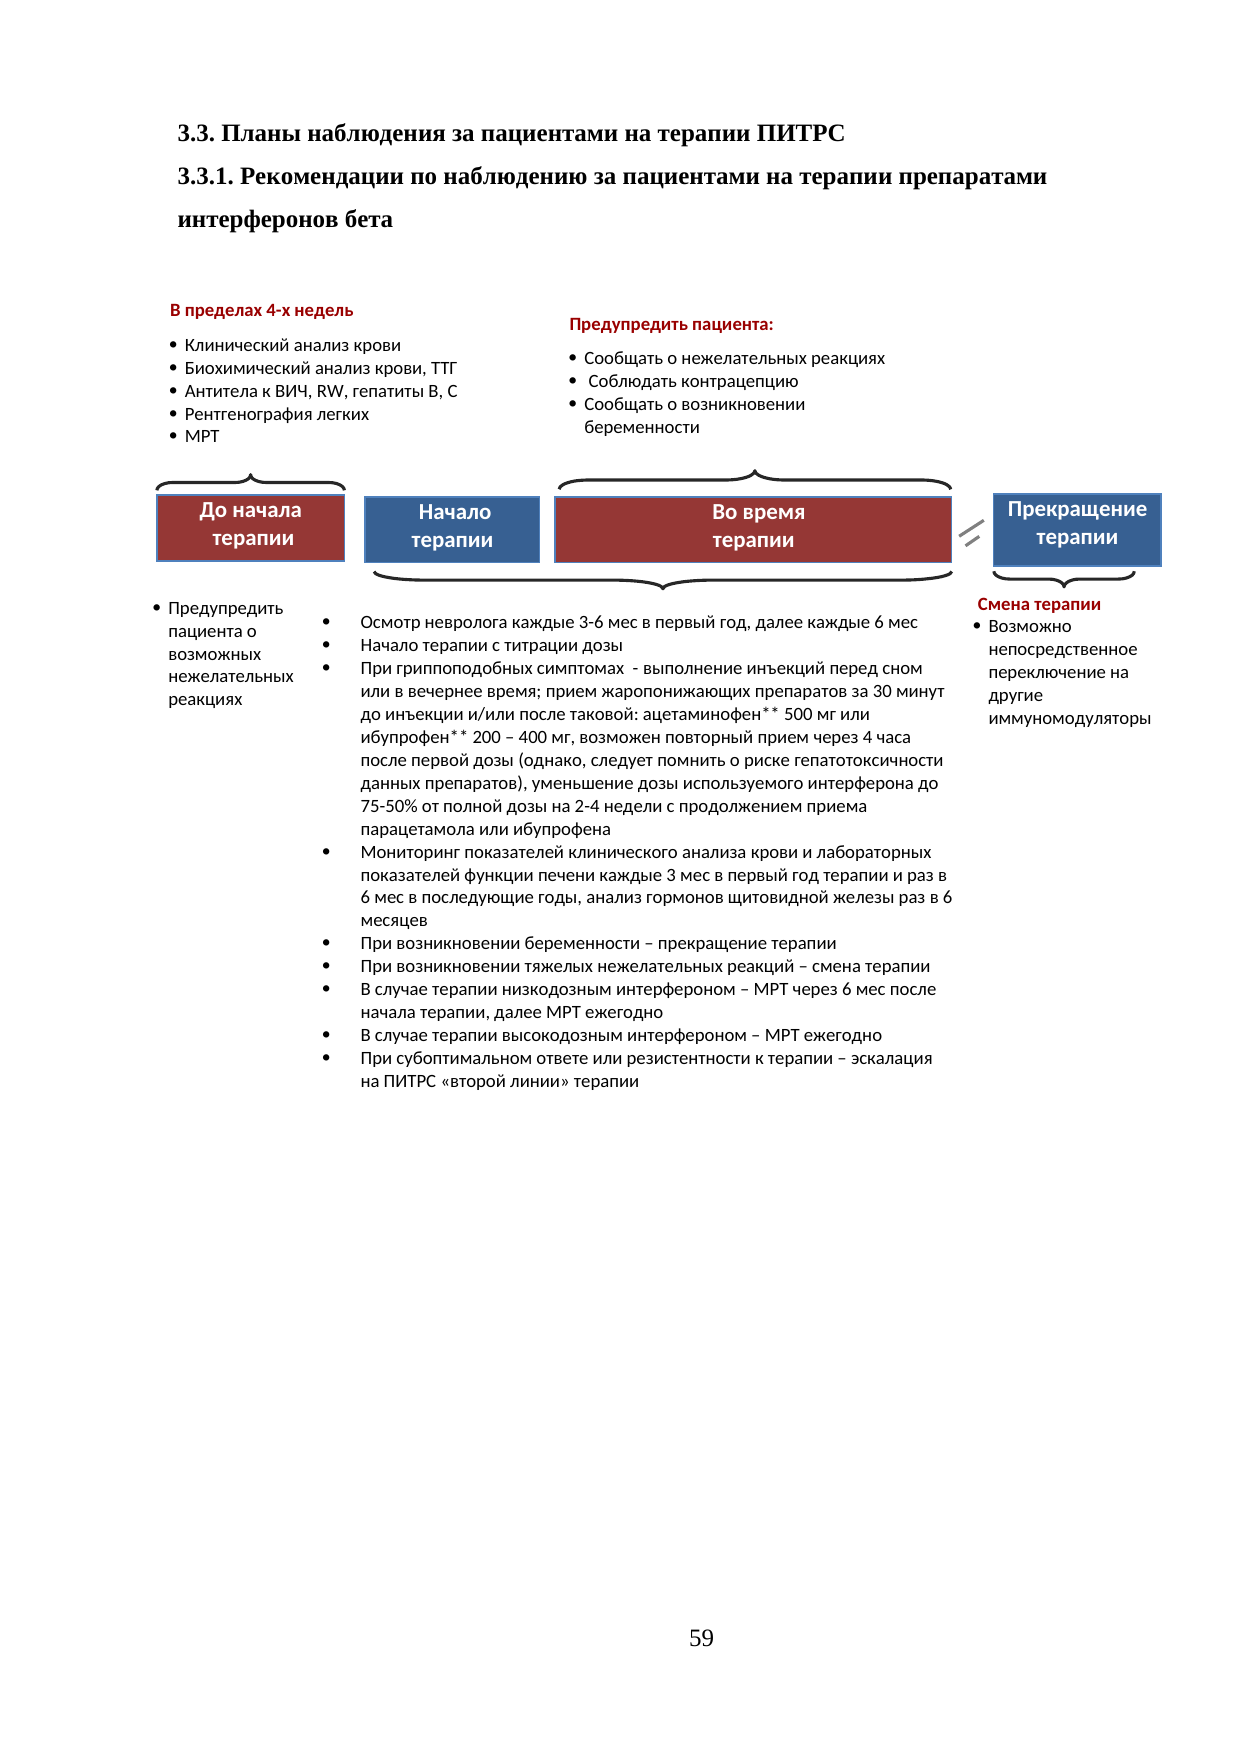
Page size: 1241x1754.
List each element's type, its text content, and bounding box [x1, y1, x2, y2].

text 3.3. Планы наблюдения за пациентами на терапии ПИТРС [177, 118, 1152, 147]
text 3.3.1. Рекомендации по наблюдению за пациентами на терапии препаратами интерферонов бета [177, 161, 1122, 233]
